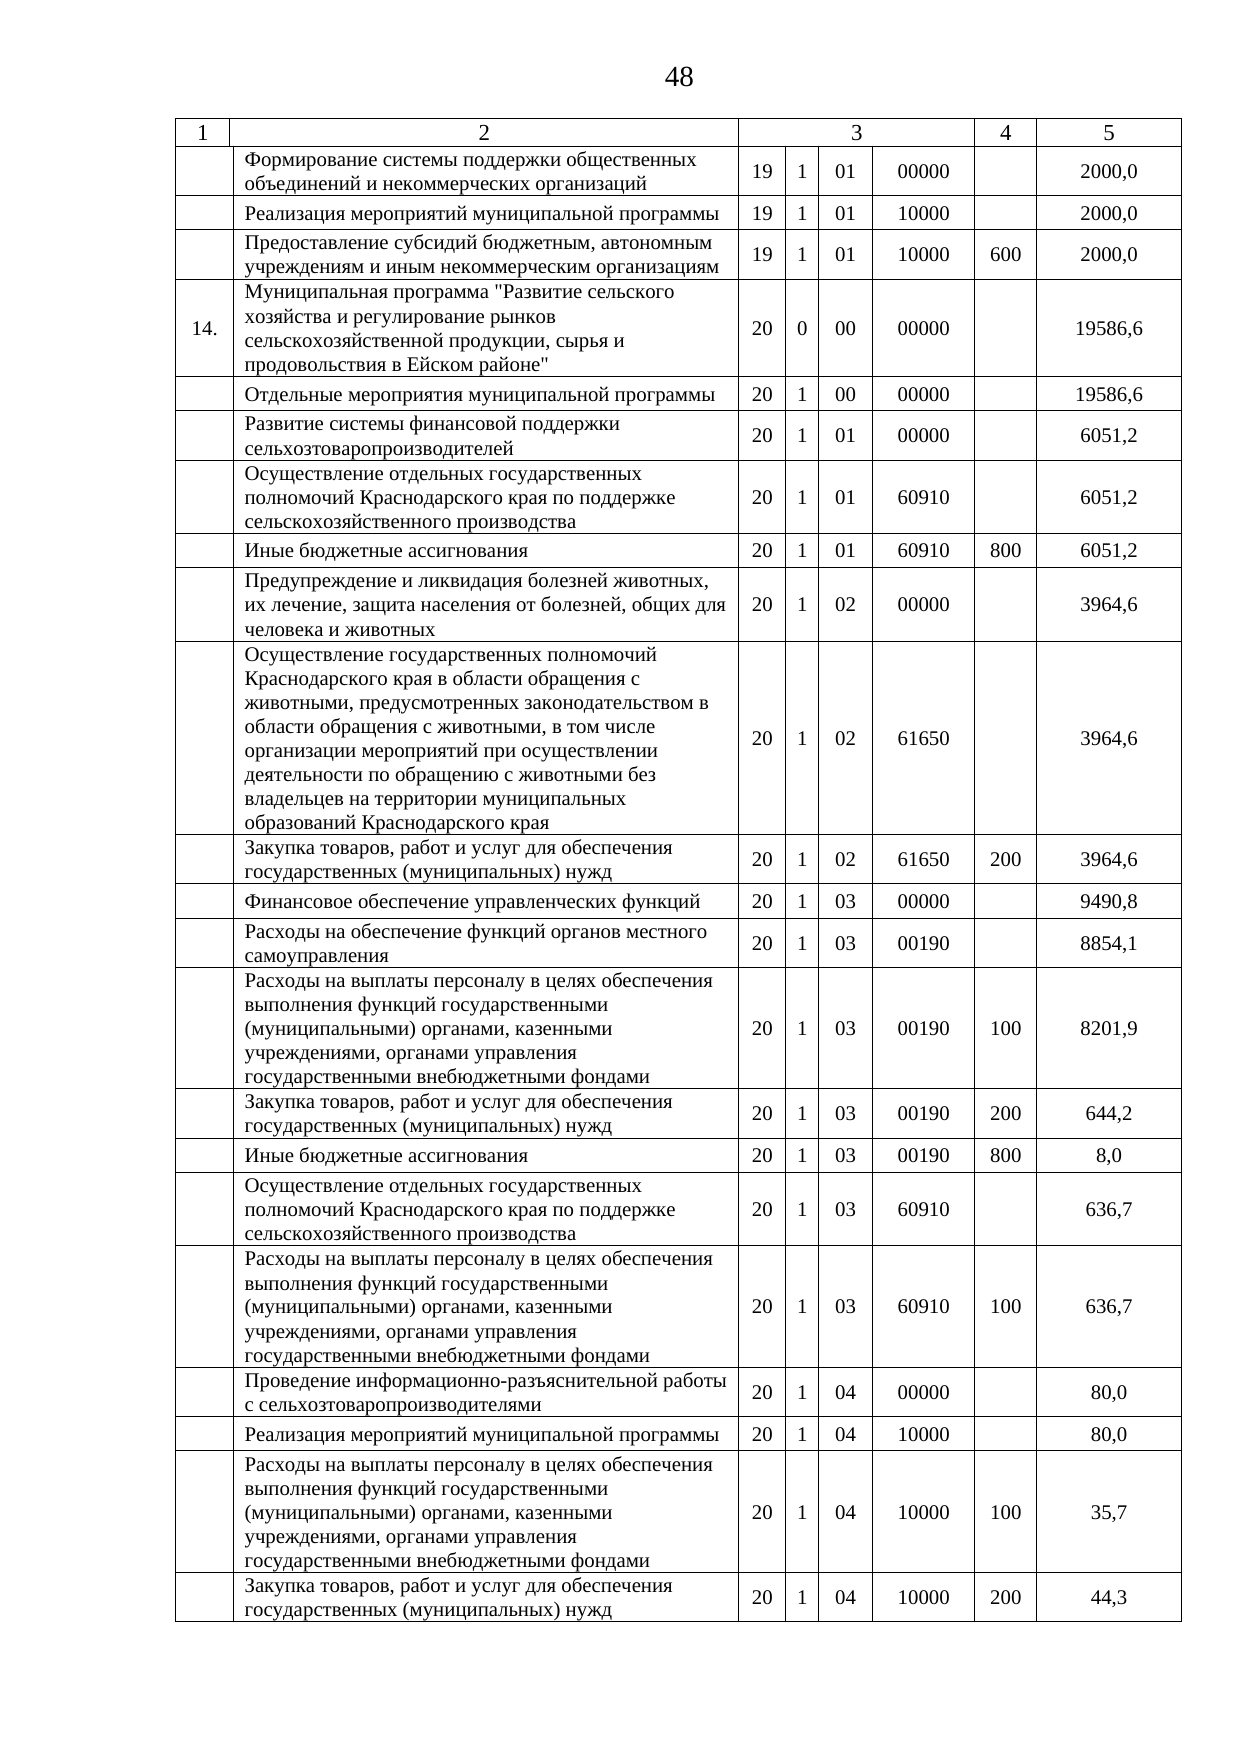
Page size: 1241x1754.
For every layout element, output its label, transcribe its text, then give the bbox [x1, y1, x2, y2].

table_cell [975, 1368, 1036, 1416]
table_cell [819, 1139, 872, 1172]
table_header 4 [975, 119, 1036, 146]
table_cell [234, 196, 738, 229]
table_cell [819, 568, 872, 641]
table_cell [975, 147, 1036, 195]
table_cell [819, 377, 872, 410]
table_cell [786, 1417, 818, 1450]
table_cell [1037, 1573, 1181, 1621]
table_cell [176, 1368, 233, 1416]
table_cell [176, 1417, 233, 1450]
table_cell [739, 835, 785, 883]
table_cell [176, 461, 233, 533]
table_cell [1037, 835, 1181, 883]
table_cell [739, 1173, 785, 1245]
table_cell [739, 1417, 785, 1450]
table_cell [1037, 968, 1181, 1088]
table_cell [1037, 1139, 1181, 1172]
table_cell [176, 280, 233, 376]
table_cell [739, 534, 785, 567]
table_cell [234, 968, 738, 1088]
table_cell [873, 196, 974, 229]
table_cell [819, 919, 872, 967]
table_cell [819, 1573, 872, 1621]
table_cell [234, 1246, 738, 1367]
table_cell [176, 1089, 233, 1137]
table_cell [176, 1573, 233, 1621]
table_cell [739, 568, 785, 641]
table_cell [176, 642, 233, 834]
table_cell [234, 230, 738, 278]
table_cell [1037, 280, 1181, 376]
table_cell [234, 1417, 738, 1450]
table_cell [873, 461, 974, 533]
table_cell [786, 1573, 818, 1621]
table_header 1 [176, 119, 229, 146]
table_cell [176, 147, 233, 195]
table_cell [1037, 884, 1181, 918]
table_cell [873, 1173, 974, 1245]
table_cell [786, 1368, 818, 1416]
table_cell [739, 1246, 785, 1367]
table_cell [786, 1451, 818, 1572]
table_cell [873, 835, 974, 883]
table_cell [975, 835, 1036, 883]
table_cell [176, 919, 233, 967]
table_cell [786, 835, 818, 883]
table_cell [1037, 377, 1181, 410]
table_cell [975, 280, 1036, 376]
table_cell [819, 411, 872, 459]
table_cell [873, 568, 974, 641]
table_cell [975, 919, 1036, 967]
table_header 5 [1037, 119, 1181, 146]
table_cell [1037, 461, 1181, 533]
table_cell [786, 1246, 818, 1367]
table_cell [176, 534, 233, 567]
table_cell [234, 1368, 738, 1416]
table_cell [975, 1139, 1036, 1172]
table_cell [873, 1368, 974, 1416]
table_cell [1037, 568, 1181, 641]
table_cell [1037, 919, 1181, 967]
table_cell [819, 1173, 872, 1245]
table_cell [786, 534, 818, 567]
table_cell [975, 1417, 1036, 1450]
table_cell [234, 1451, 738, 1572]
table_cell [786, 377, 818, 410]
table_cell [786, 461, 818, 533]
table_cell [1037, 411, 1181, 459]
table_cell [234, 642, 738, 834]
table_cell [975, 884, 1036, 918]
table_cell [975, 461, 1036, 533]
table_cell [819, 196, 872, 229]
table_header 3 [739, 119, 974, 146]
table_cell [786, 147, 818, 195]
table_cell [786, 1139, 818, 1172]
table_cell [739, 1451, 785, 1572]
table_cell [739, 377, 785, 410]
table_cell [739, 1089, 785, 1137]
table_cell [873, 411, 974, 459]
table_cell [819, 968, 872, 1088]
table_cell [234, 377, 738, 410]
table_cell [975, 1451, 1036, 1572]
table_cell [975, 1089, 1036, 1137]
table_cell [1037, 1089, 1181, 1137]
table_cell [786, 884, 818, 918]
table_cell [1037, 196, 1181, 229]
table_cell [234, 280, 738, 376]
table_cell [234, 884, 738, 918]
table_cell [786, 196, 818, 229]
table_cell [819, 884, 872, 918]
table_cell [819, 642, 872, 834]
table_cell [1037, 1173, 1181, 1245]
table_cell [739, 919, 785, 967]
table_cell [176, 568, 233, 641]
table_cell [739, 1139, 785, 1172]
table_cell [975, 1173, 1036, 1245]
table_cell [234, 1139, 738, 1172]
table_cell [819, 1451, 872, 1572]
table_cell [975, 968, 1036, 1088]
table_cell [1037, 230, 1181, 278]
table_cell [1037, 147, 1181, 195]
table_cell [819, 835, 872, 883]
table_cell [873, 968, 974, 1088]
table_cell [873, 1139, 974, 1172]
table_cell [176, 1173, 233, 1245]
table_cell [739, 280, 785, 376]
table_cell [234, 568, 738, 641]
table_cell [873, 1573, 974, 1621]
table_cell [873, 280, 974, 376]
table_header 2 [230, 119, 738, 146]
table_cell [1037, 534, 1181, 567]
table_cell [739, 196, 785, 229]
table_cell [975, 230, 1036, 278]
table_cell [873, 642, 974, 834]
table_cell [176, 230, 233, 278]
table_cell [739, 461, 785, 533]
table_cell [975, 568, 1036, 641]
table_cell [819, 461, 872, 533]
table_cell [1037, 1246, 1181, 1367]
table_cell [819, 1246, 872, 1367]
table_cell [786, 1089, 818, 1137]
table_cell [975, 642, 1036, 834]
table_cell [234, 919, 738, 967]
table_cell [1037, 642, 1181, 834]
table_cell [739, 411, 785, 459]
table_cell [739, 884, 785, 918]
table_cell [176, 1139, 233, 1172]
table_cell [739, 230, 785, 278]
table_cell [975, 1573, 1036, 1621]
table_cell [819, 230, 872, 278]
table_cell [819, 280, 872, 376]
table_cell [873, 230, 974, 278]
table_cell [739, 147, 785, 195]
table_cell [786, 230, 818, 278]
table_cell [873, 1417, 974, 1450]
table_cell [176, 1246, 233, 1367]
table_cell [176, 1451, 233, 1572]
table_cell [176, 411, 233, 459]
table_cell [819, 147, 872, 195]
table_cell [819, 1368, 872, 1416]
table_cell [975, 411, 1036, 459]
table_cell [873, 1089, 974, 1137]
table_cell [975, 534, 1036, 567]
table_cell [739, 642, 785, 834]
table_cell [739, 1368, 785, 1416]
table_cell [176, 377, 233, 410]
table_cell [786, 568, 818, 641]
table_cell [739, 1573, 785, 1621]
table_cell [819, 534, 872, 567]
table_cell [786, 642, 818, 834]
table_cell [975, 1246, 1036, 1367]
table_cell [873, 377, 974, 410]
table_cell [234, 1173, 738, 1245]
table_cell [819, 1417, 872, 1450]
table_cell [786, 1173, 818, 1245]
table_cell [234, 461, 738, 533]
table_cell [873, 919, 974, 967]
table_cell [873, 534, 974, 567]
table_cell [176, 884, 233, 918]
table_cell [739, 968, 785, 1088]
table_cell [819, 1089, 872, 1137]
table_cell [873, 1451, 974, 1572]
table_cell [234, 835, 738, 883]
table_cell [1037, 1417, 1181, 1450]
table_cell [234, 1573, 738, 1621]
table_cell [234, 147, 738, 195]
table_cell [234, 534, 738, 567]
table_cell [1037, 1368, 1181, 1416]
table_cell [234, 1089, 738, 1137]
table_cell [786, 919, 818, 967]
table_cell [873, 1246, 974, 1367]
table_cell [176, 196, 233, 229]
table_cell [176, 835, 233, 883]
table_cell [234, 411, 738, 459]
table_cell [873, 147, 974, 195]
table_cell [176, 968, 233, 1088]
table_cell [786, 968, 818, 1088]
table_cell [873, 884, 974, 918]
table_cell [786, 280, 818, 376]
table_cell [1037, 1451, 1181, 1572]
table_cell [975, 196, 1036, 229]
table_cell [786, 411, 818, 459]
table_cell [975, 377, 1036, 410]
